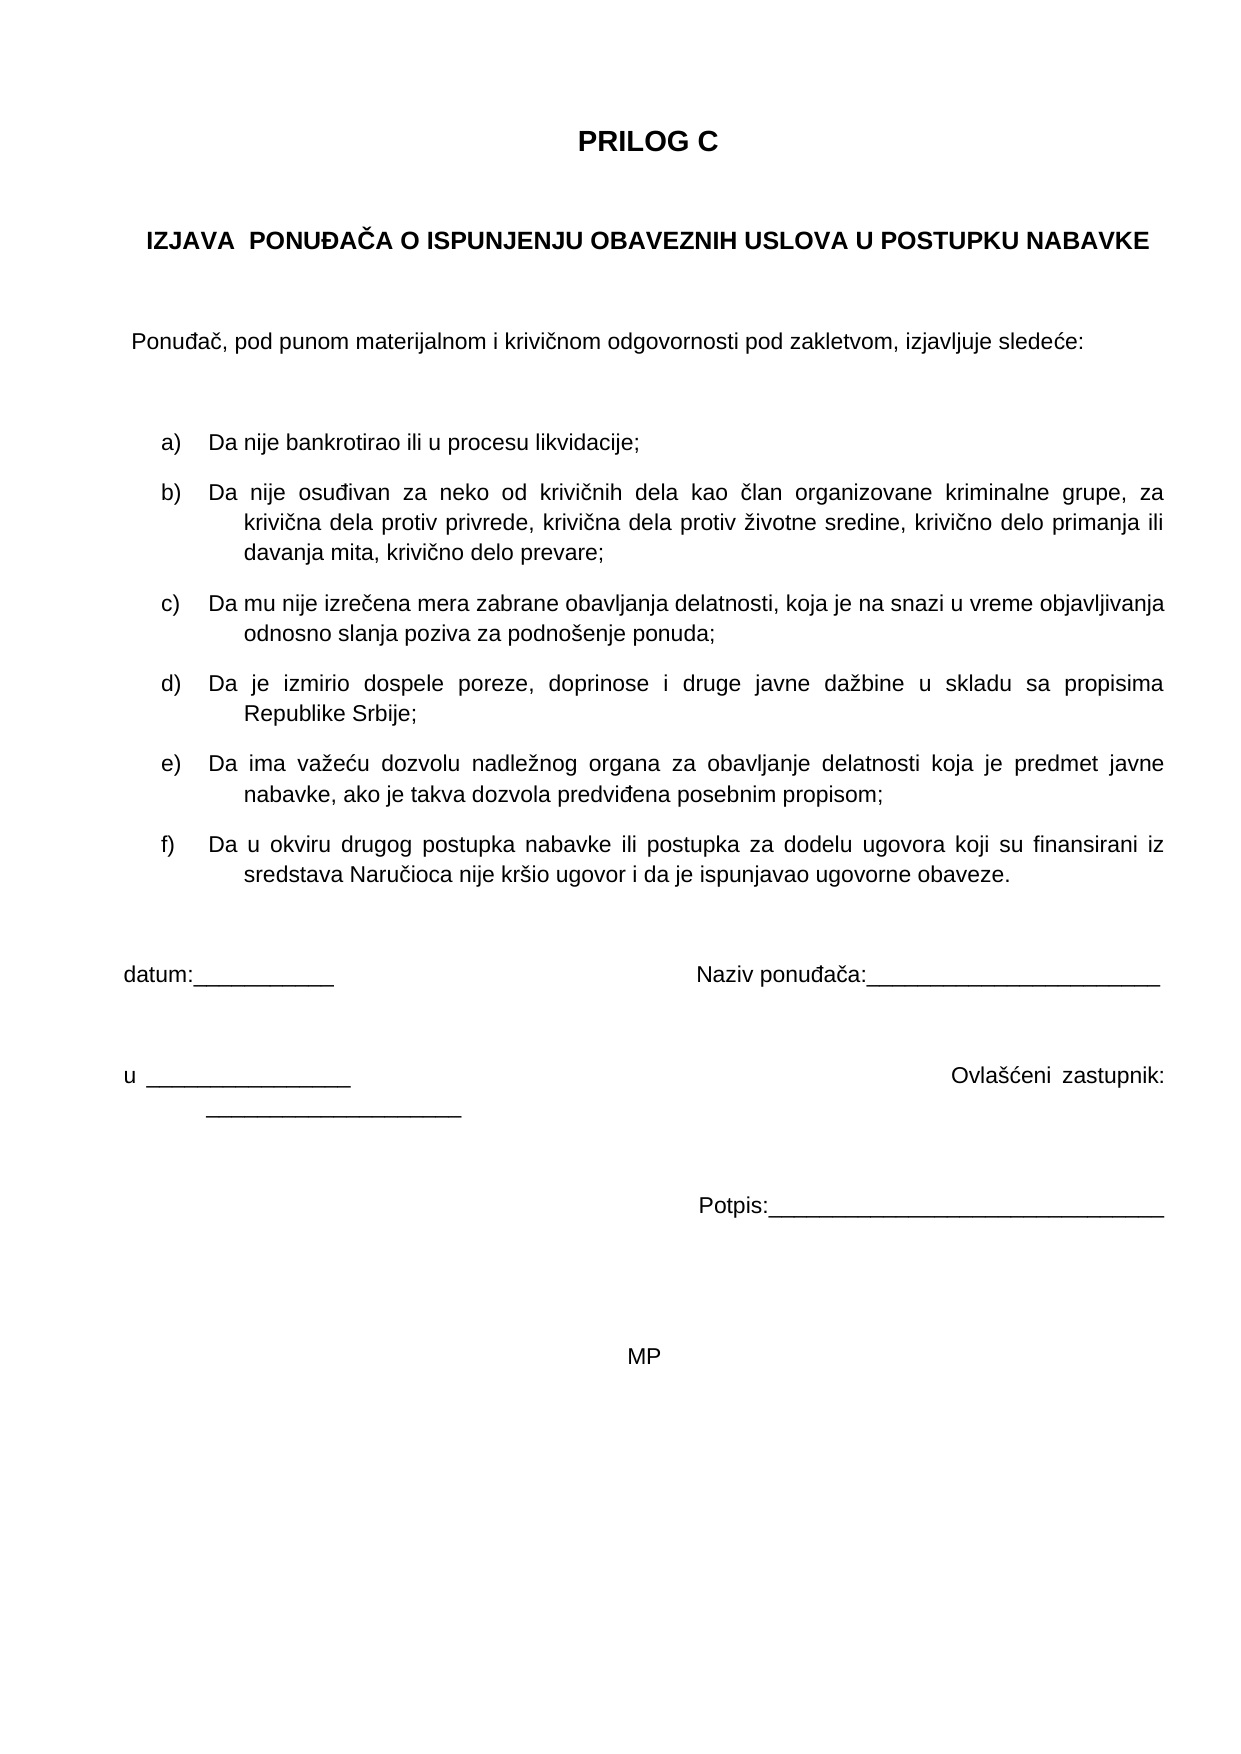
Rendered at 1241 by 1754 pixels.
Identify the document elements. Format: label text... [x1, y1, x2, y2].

list Da u okviru drugog postupka nabavke ili postupka za dodelu ugovora koji su finansirani iz sredstava Naručioca nije kršio ugovor i da je ispunjavao ugovorne obaveze. [161, 831, 1165, 887]
list Da nije bankrotirao ili u procesu likvidacije; [161, 429, 1165, 455]
list Da mu nije izrečena mera zabrane obavljanja delatnosti, koja je na snazi u vreme objavljivanja odnosno slanja poziva za podnošenje ponuda; [161, 589, 1165, 646]
list Potpis:_______________________________ [123, 1192, 1165, 1219]
text PRILOG C [131, 124, 1165, 157]
list MP [123, 1343, 1165, 1369]
list u ________________ Ovlašćeni zastupnik: ____________________ [123, 1062, 1165, 1118]
list Da je izmirio dospele poreze, doprinose i druge javne dažbine u skladu sa propisima Republike Srbije; [161, 670, 1165, 726]
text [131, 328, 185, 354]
text IZJAVA PONUĐAČA O ISPUNJENJU OBAVEZNIH USLOVA U POSTUPKU NABAVKE [131, 226, 1165, 255]
list Da nije osuđivan za neko od krivičnih dela kao član organizovane kriminalne grupe, za krivična dela protiv privrede, krivična dela protiv životne sredine, krivično delo primanja ili davanja mita, krivično delo prevare; [161, 479, 1165, 566]
list Da ima važeću dozvolu nadležnog organa za obavljanje delatnosti koja je predmet javne nabavke, ako je takva dozvola predviđena posebnim propisom; [161, 750, 1165, 807]
list datum:___________ Naziv ponuđača:_______________________ [123, 961, 1165, 988]
